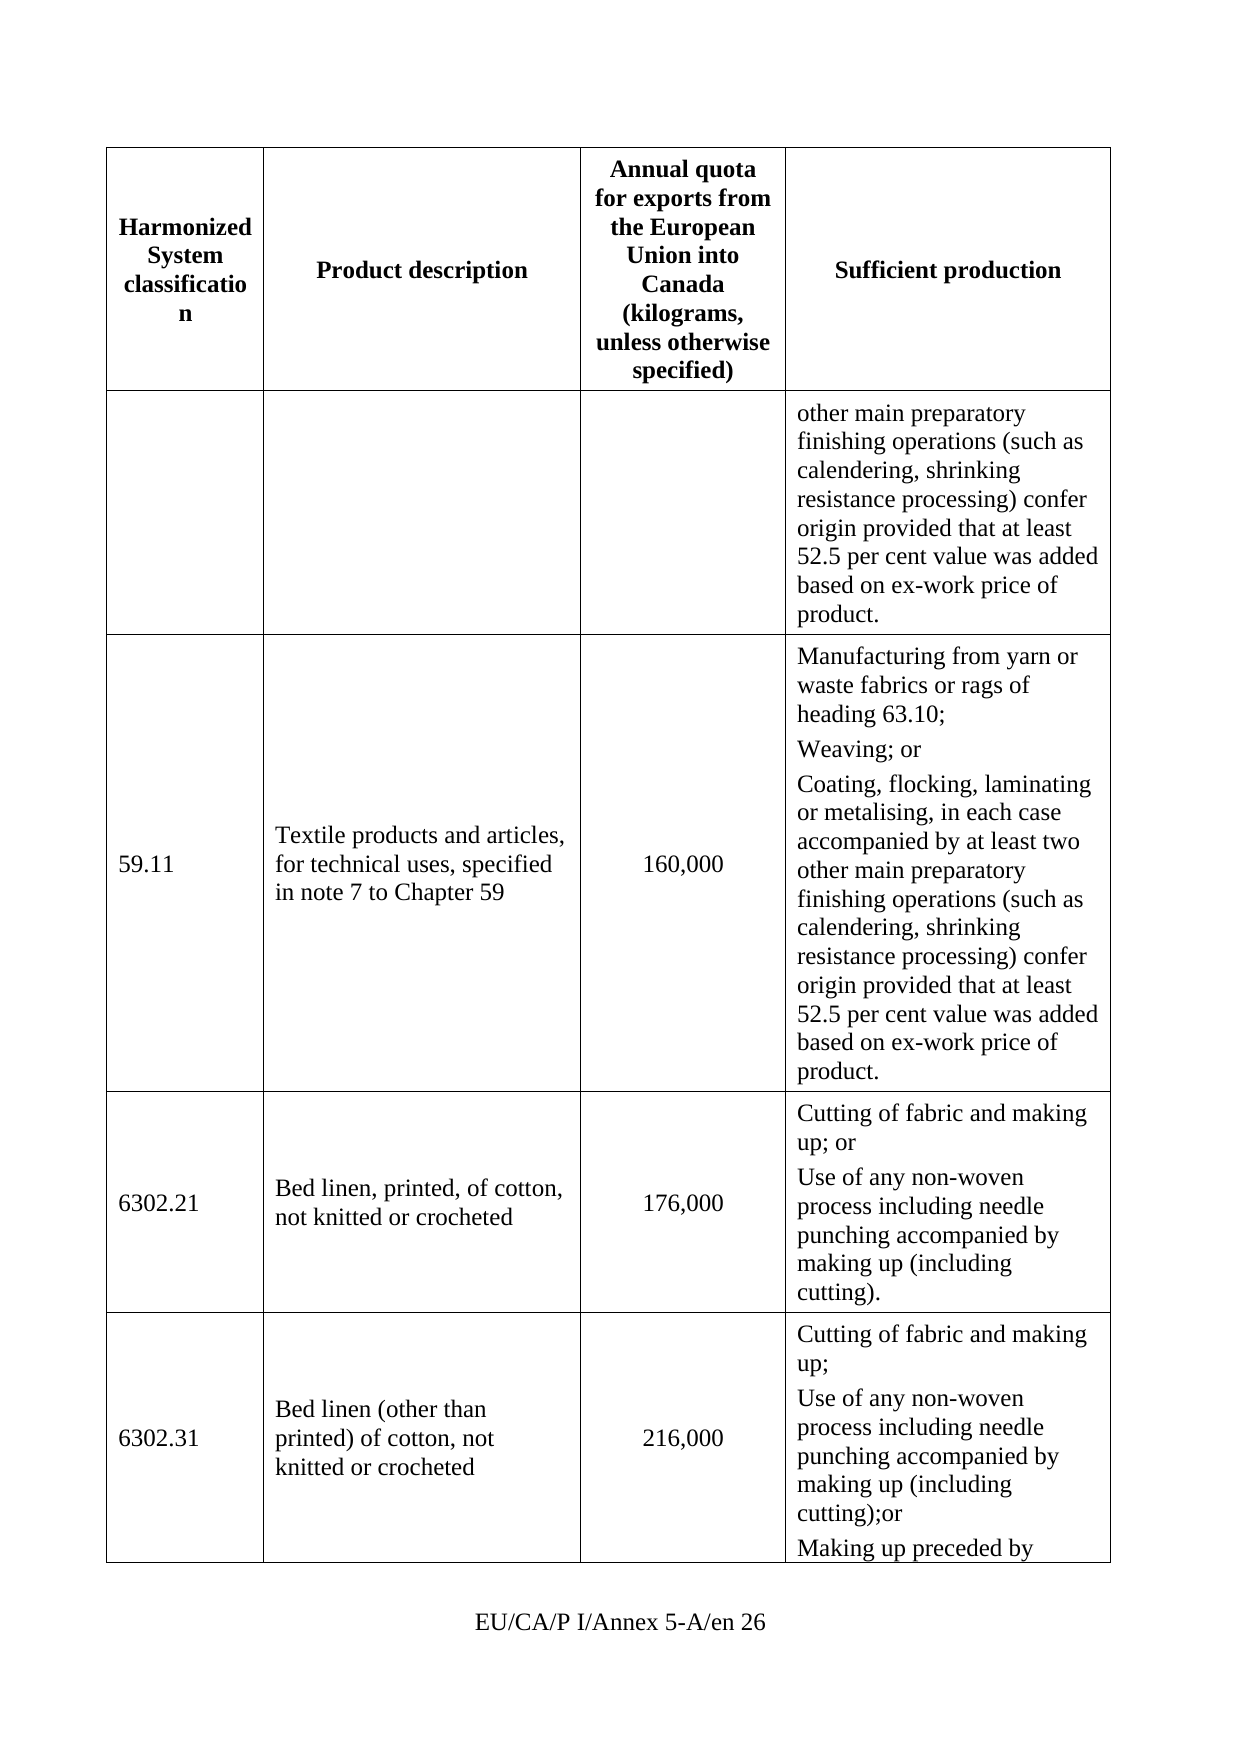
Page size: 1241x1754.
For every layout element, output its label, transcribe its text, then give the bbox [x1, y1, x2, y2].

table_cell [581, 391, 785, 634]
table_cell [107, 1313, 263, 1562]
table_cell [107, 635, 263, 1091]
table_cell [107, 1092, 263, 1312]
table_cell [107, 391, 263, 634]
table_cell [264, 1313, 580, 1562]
table_header Sufficient production [786, 148, 1110, 390]
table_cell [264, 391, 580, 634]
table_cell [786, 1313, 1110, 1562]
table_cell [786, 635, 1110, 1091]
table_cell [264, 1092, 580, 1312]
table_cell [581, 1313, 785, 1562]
table_header Annual quota for exports from the European Union into Canada (kilograms, unless otherwise specified) [581, 148, 785, 390]
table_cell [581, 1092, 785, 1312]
table_header Harmonized System classification [107, 148, 263, 390]
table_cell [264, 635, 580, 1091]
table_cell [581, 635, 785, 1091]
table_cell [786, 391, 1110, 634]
table_header Product description [264, 148, 580, 390]
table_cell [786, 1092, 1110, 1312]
